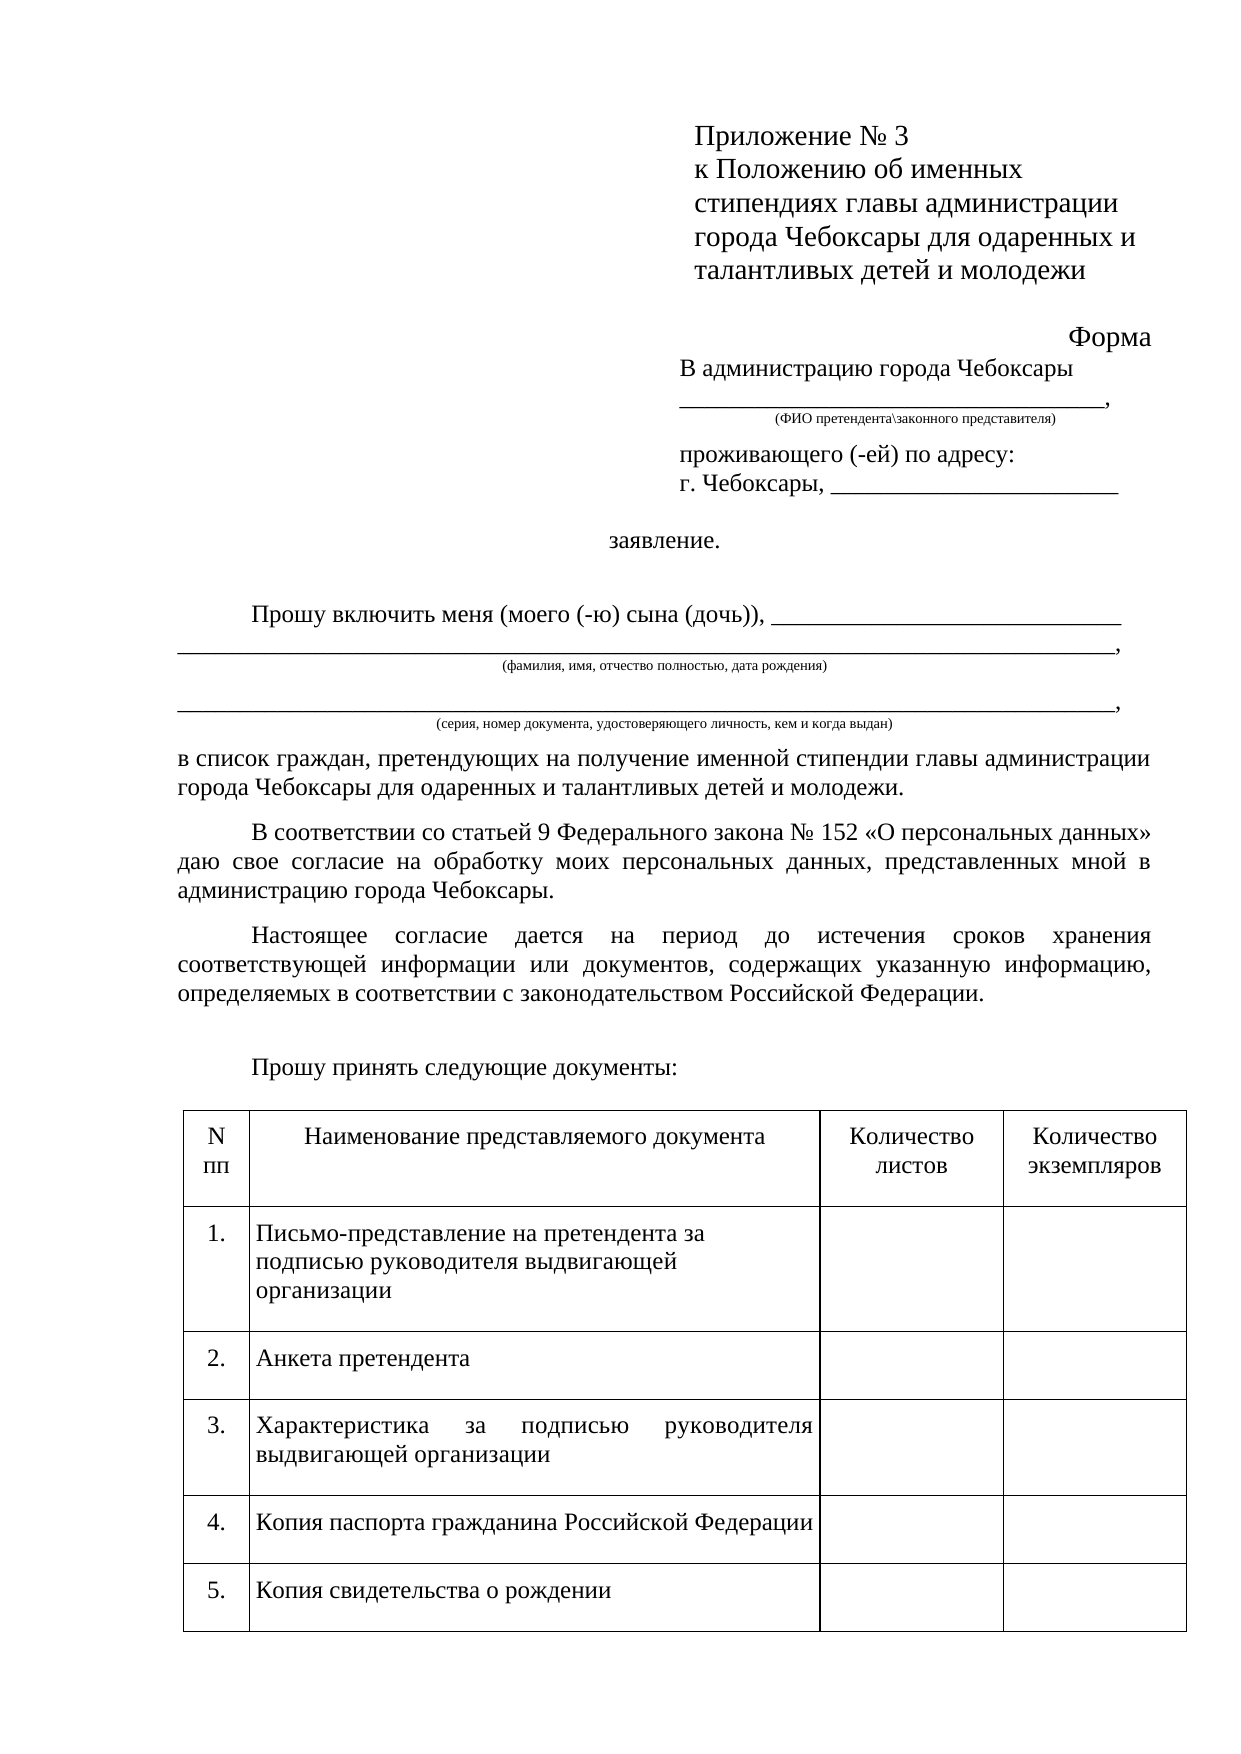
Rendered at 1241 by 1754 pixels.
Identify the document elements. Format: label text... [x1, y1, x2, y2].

table_cell Письмо-представление на претендента за подписью руководителя выдвигающей организации [250, 1207, 819, 1331]
table_cell 2. [184, 1332, 249, 1399]
table_cell 5. [184, 1564, 249, 1631]
text (серия, номер документа, удостоверяющего личность, кем и когда выдан) [177, 714, 1152, 743]
text ___________________________________________________________________________, [177, 686, 1152, 714]
table_header Наименование представляемого документа [250, 1111, 819, 1206]
table_cell 1. [184, 1207, 249, 1331]
text ___________________________________________________________________________, [177, 628, 1152, 657]
text в список граждан, претендующих на получение именной стипендии главы администрации города Чебоксары для одаренных и талантливых детей и молодежи. [177, 743, 1152, 801]
text (ФИО претендента\законного представителя) [679, 410, 1152, 439]
text __________________________________, [679, 382, 1152, 410]
table_cell Характеристика за подписью руководителя выдвигающей организации [250, 1400, 819, 1495]
table_cell [1004, 1400, 1186, 1495]
table_cell [821, 1207, 1003, 1331]
table_cell 3. [184, 1400, 249, 1495]
text Прошу включить меня (моего (-ю) сына (дочь)), ____________________________ [177, 599, 1152, 628]
text В соответствии со статьей 9 Федерального закона № 152 «О персональных данных» даю свое согласие на обработку моих персональных данных, представленных мной в администрацию города Чебоксары. [177, 817, 1152, 904]
table_header Количество экземпляров [1004, 1111, 1186, 1206]
table_cell Анкета претендента [250, 1332, 819, 1399]
text Настоящее согласие дается на период до истечения сроков хранения соответствующей информации или документов, содержащих указанную информацию, определяемых в соответствии с законодательством Российской Федерации. [177, 920, 1152, 1007]
table_cell [1004, 1207, 1186, 1331]
table_cell 4. [184, 1496, 249, 1563]
table_cell [821, 1564, 1003, 1631]
table_cell [1004, 1496, 1186, 1563]
text (фамилия, имя, отчество полностью, дата рождения) [177, 657, 1152, 686]
table_cell [821, 1332, 1003, 1399]
text к Положению об именных стипендиях главы администрации [694, 152, 1152, 219]
text Форма [177, 319, 1152, 353]
table_cell Копия паспорта гражданина Российской Федерации [250, 1496, 819, 1563]
text проживающего (-ей) по адресу: г. Чебоксары, _______________________ [679, 439, 1152, 497]
table_cell [821, 1496, 1003, 1563]
table_header N пп [184, 1111, 249, 1206]
text В администрацию города Чебоксары [679, 353, 1152, 382]
text Прошу принять следующие документы: [177, 1052, 1152, 1081]
table_header Количество листов [821, 1111, 1003, 1206]
table_cell [1004, 1332, 1186, 1399]
table_cell Копия свидетельства о рождении [250, 1564, 819, 1631]
text города Чебоксары для одаренных и талантливых детей и молодежи [694, 219, 1152, 286]
text Приложение № 3 [694, 118, 1152, 152]
text заявление. [177, 525, 1152, 554]
table_cell [1004, 1564, 1186, 1631]
table_cell [821, 1400, 1003, 1495]
